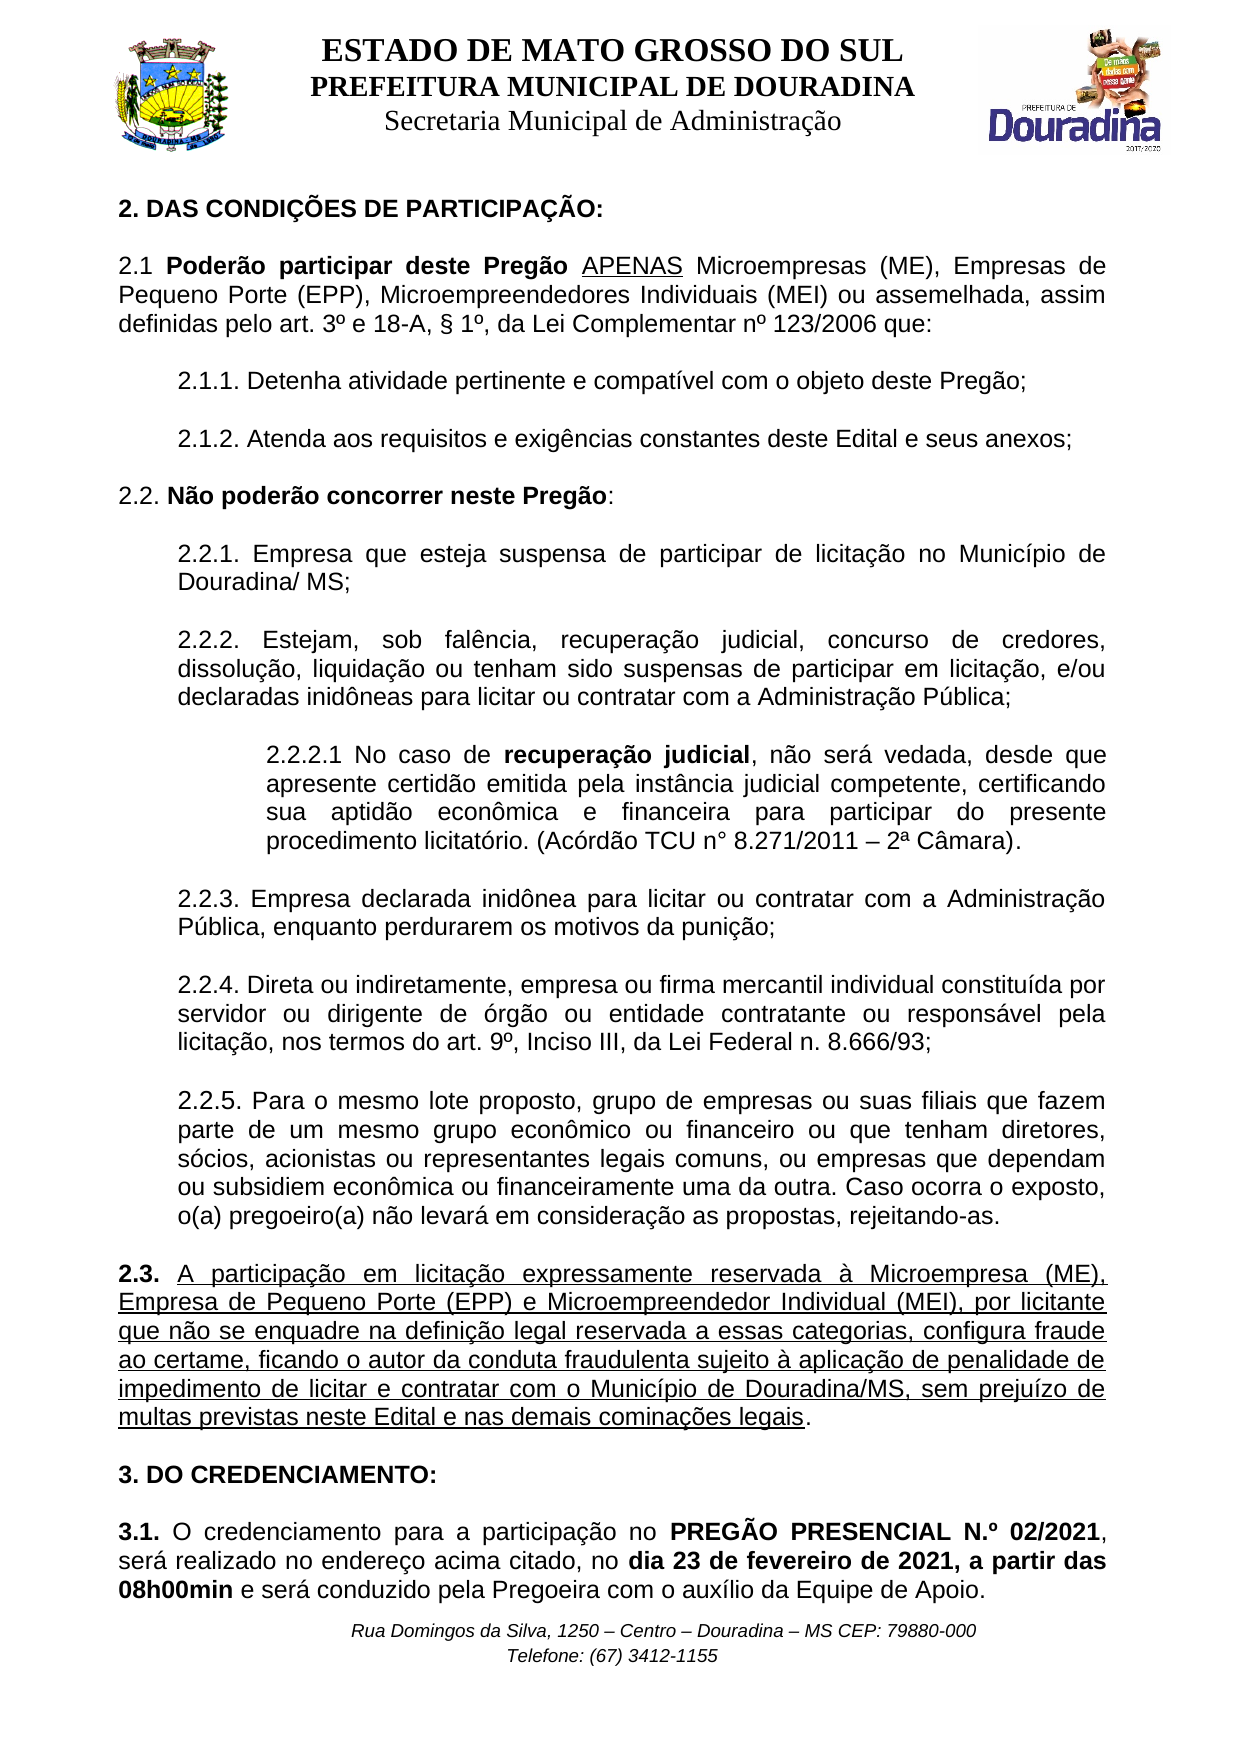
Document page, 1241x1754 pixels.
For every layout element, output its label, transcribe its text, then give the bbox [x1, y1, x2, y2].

text 2.1.2. Atenda aos requisitos e exigências constantes deste Edital e seus anexos; [177, 424, 1107, 452]
picture [104, 25, 237, 162]
text 2.2.2. Estejam, sob falência, recuperação judicial, concurso de credores, dissolução, liquidação ou tenham sido suspensas de participar em licitação, e/ou declaradas inidôneas para licitar ou contratar com a Administração Pública; [177, 625, 1107, 711]
text 2. DAS CONDIÇÕES DE PARTICIPAÇÃO: [118, 194, 1107, 222]
text 2.3. A participação em licitação expressamente reservada à Microempresa (ME), Empresa de Pequeno Porte (EPP) e Microempreendedor Individual (MEI), por licitante que não se enquadre na definição legal reservada a essas categorias, configura fraude ao certame, ficando o autor da conduta fraudulenta sujeito à aplicação de penalidade de impedimento de licitar e contratar com o Município de Douradina/MS, sem prejuízo de multas previstas neste Edital e nas demais cominações legais. [118, 1342, 1107, 1431]
text 2.2.3. Empresa declarada inidônea para licitar ou contratar com a Administração Pública, enquanto perdurarem os motivos da punição; [177, 884, 1107, 941]
picture [978, 25, 1171, 155]
text 2.2.4. Direta ou indiretamente, empresa ou firma mercantil individual constituída por servidor ou dirigente de órgão ou entidade contratante ou responsável pela licitação, nos termos do art. 9º, Inciso III, da Lei Federal n. 8.666/93; [177, 970, 1107, 1056]
text 2.2.2.1 No caso de recuperação judicial, não será vedada, desde que apresente certidão emitida pela instância judicial competente, certificando sua aptidão econômica e financeira para participar do presente procedimento licitatório. (Acórdão TCU n° 8.271/2011 – 2ª Câmara). [266, 740, 1107, 855]
text 2.3. A participação em licitação expressamente reservada à Microempresa (ME), Empresa de Pequeno Porte (EPP) e Microempreendedor Individual (MEI), por licitante que não se enquadre na definição legal reservada a essas categorias, configura fraude ao certame, ficando o autor da conduta fraudulenta sujeito à aplicação de penalidade de impedimento de licitar e contratar com o Município de Douradina/MS, sem prejuízo de multas previstas neste Edital e nas demais cominações legais. [118, 1258, 1107, 1312]
text 2.1 Poderão participar deste Pregão APENAS Microempresas (ME), Empresas de Pequeno Porte (EPP), Microempreendedores Individuais (MEI) ou assemelhada, assim definidas pelo art. 3º e 18-A, § 1º, da Lei Complementar nº 123/2006 que: [118, 251, 1107, 337]
text 2.2.5. Para o mesmo lote proposto, grupo de empresas ou suas filiais que fazem parte de um mesmo grupo econômico ou financeiro ou que tenham diretores, sócios, acionistas ou representantes legais comuns, ou empresas que dependam ou subsidiem econômica ou financeiramente uma da outra. Caso ocorra o exposto, o(a) pregoeiro(a) não levará em consideração as propostas, rejeitando-as. [177, 1085, 1107, 1230]
text 2.1.1. Detenha atividade pertinente e compatível com o objeto deste Pregão; [177, 366, 1107, 395]
text 3. DO CREDENCIAMENTO: [118, 1460, 1107, 1488]
text 2.2. Não poderão concorrer neste Pregão: [118, 481, 1107, 510]
text 3.1. O credenciamento para a participação no PREGÃO PRESENCIAL N.º 02/2021, será realizado no endereço acima citado, no dia 23 de fevereiro de 2021, a partir das 08h00min e será conduzido pela Pregoeira com o auxílio da Equipe de Apoio. [118, 1517, 1107, 1603]
text 2.2.1. Empresa que esteja suspensa de participar de licitação no Município de Douradina/ MS; [177, 539, 1107, 596]
